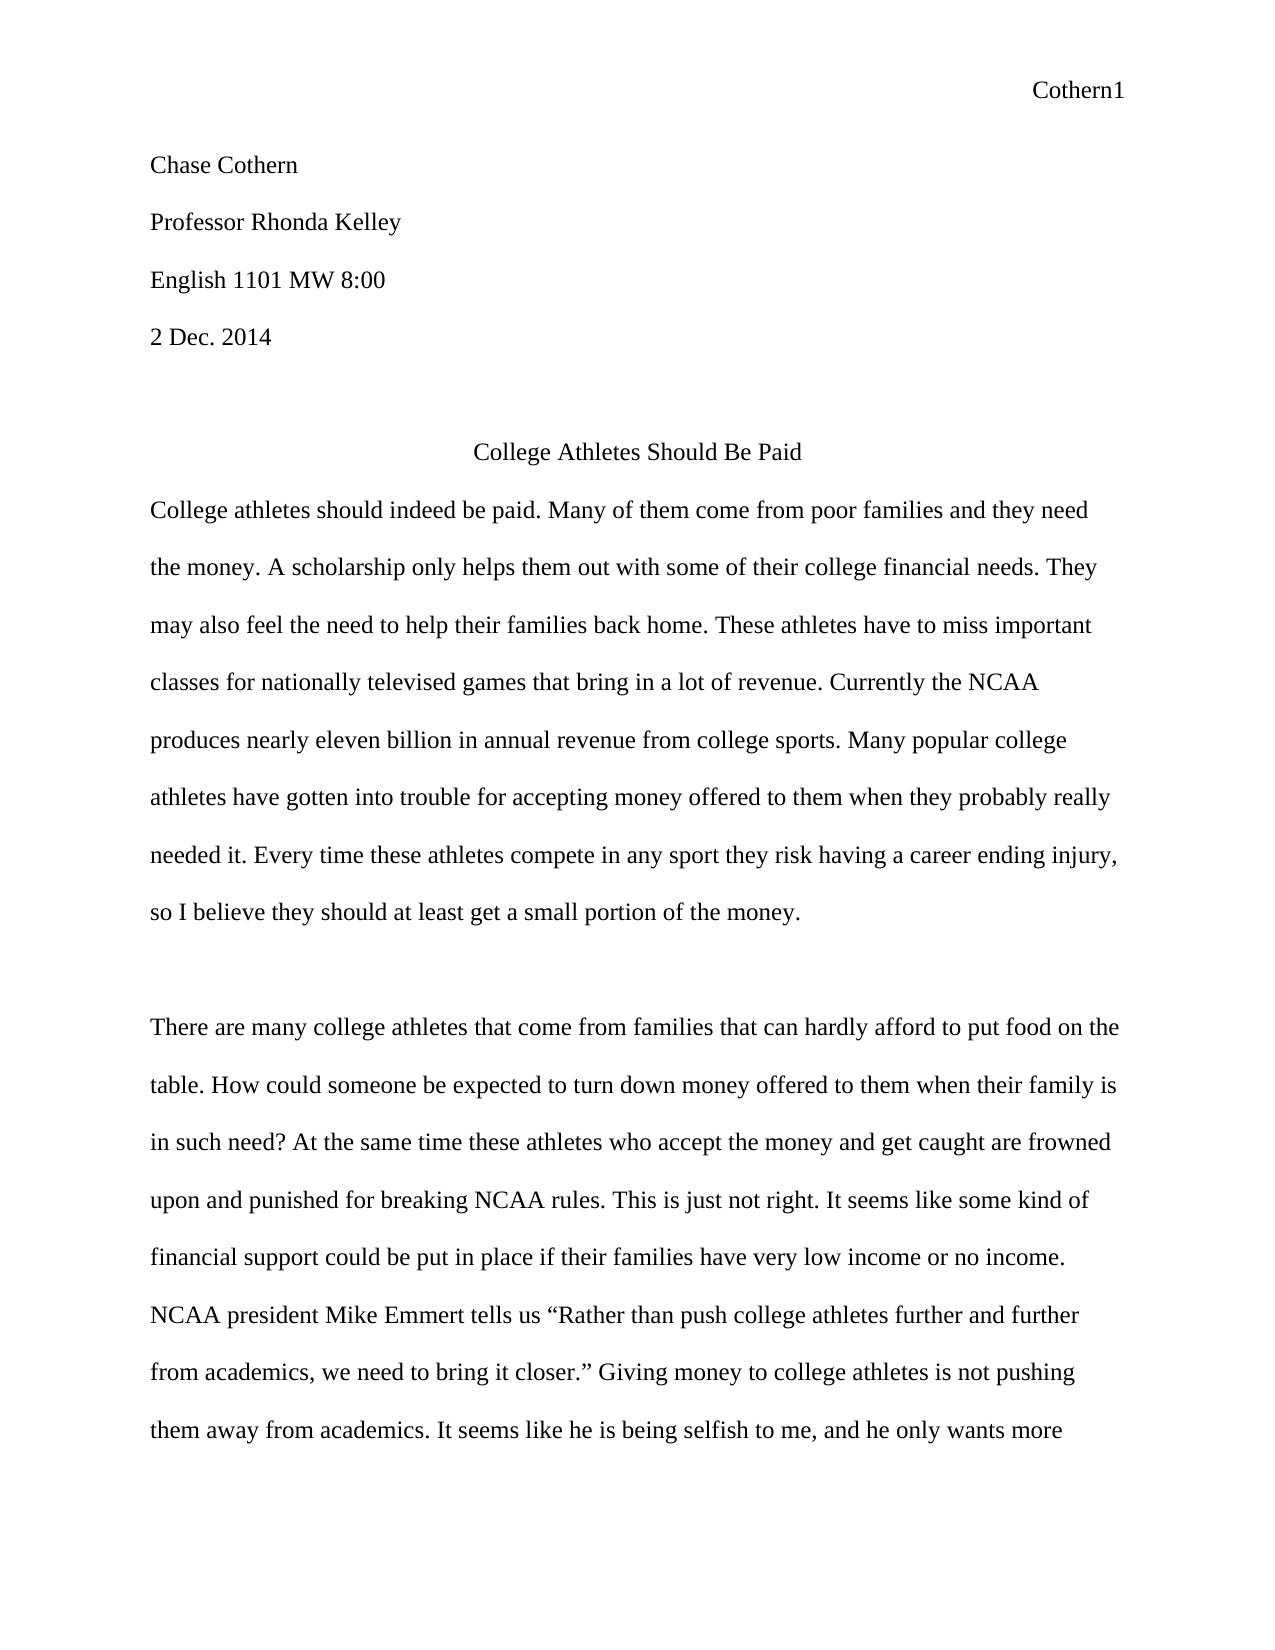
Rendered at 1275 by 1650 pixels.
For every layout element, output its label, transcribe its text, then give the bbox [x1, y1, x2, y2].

text English 1101 MW 8:00 [150, 265, 1125, 294]
text Chase Cothern [150, 150, 1125, 179]
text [150, 1012, 1125, 1444]
text 2 Dec. 2014 [150, 322, 1125, 351]
text College athletes should indeed be paid. Many of them come from poor families and they need the money. A scholarship only helps them out with some of their college financial needs. They may also feel the need to help their families back home. These athletes have to miss important classes for nationally televised games that bring in a lot of revenue. Currently the NCAA produces nearly eleven billion in annual revenue from college sports. Many popular college athletes have gotten into trouble for accepting money offered to them when they probably really needed it. Every time these athletes compete in any sport they risk having a career ending injury, so I believe they should at least get a small portion of the money. [150, 495, 1125, 926]
text Professor Rhonda Kelley [150, 207, 1125, 236]
text College Athletes Should Be Paid [150, 437, 1125, 466]
